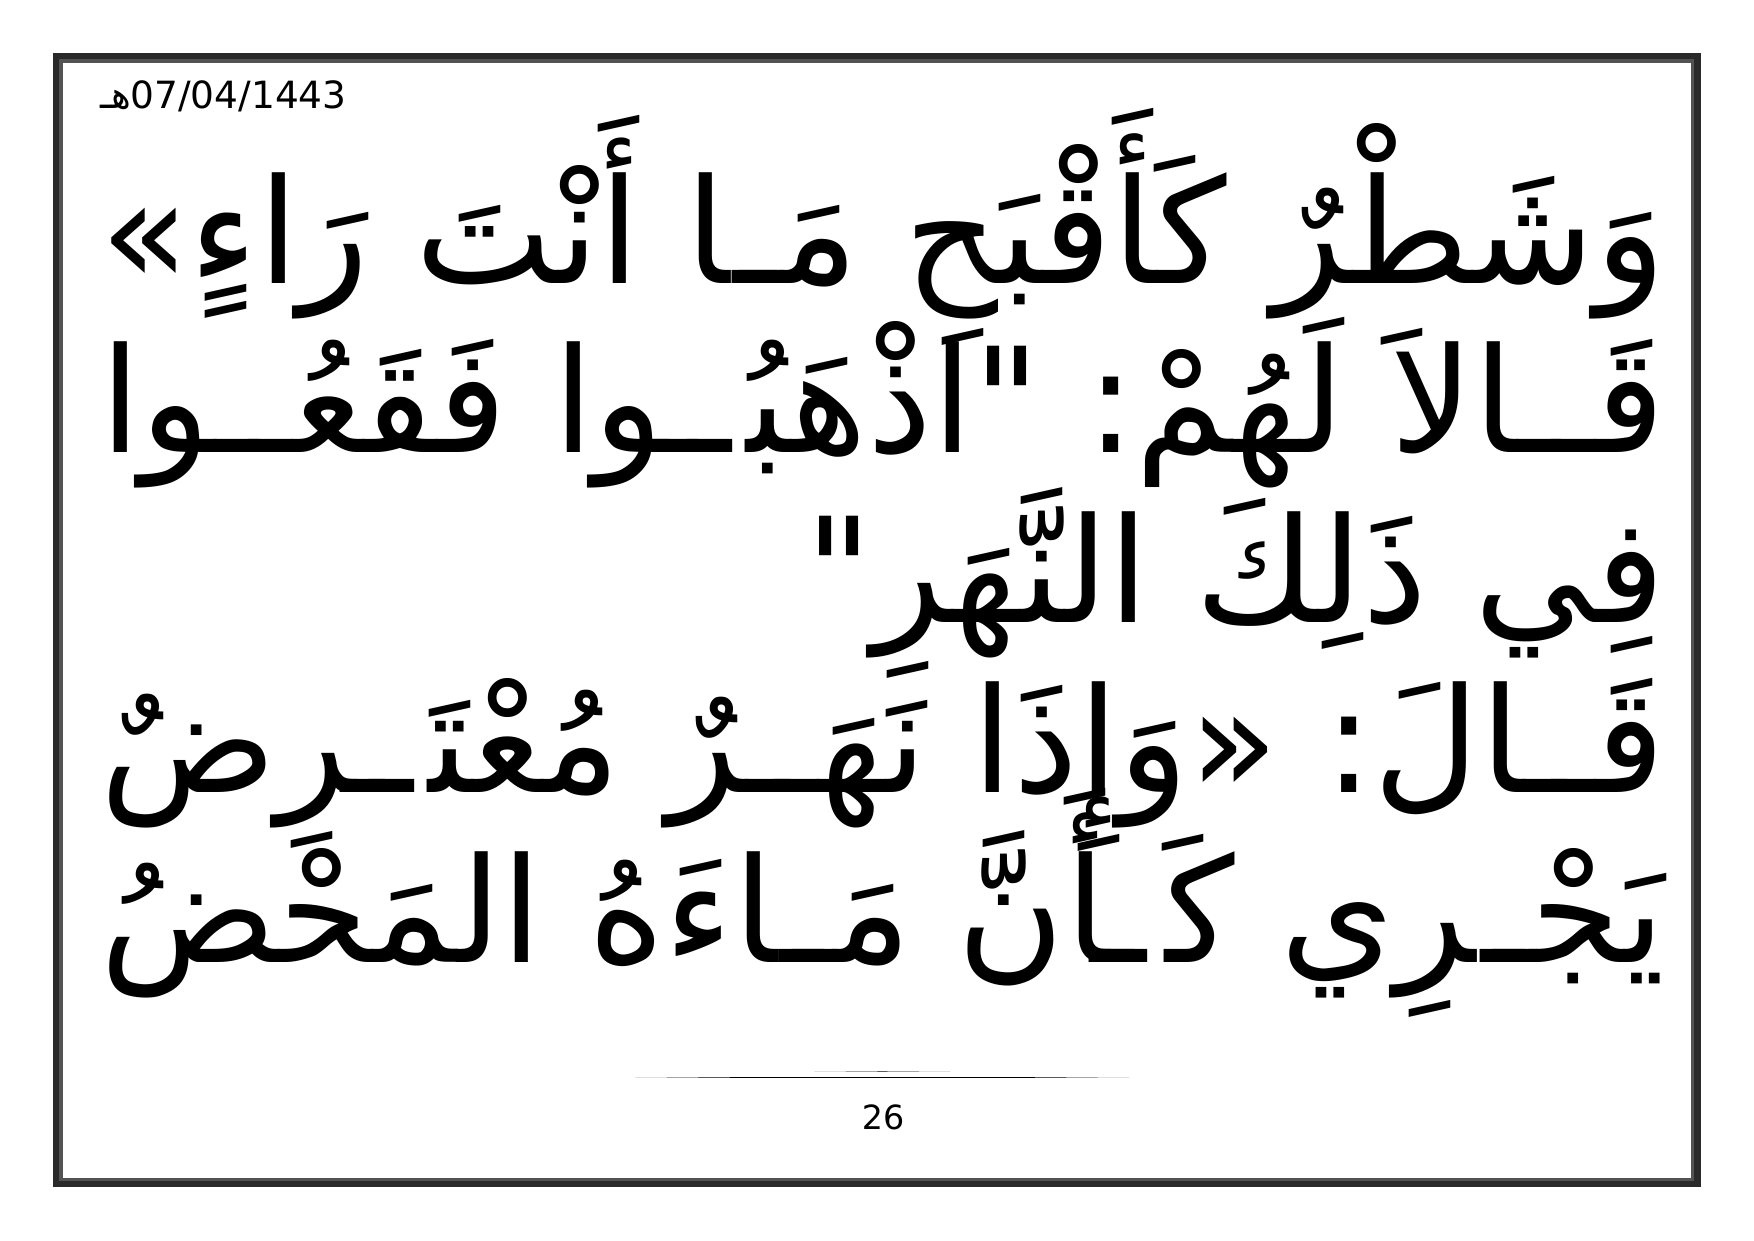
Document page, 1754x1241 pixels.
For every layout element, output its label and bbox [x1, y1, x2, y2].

text [100, 148, 1665, 657]
text [100, 657, 1665, 997]
